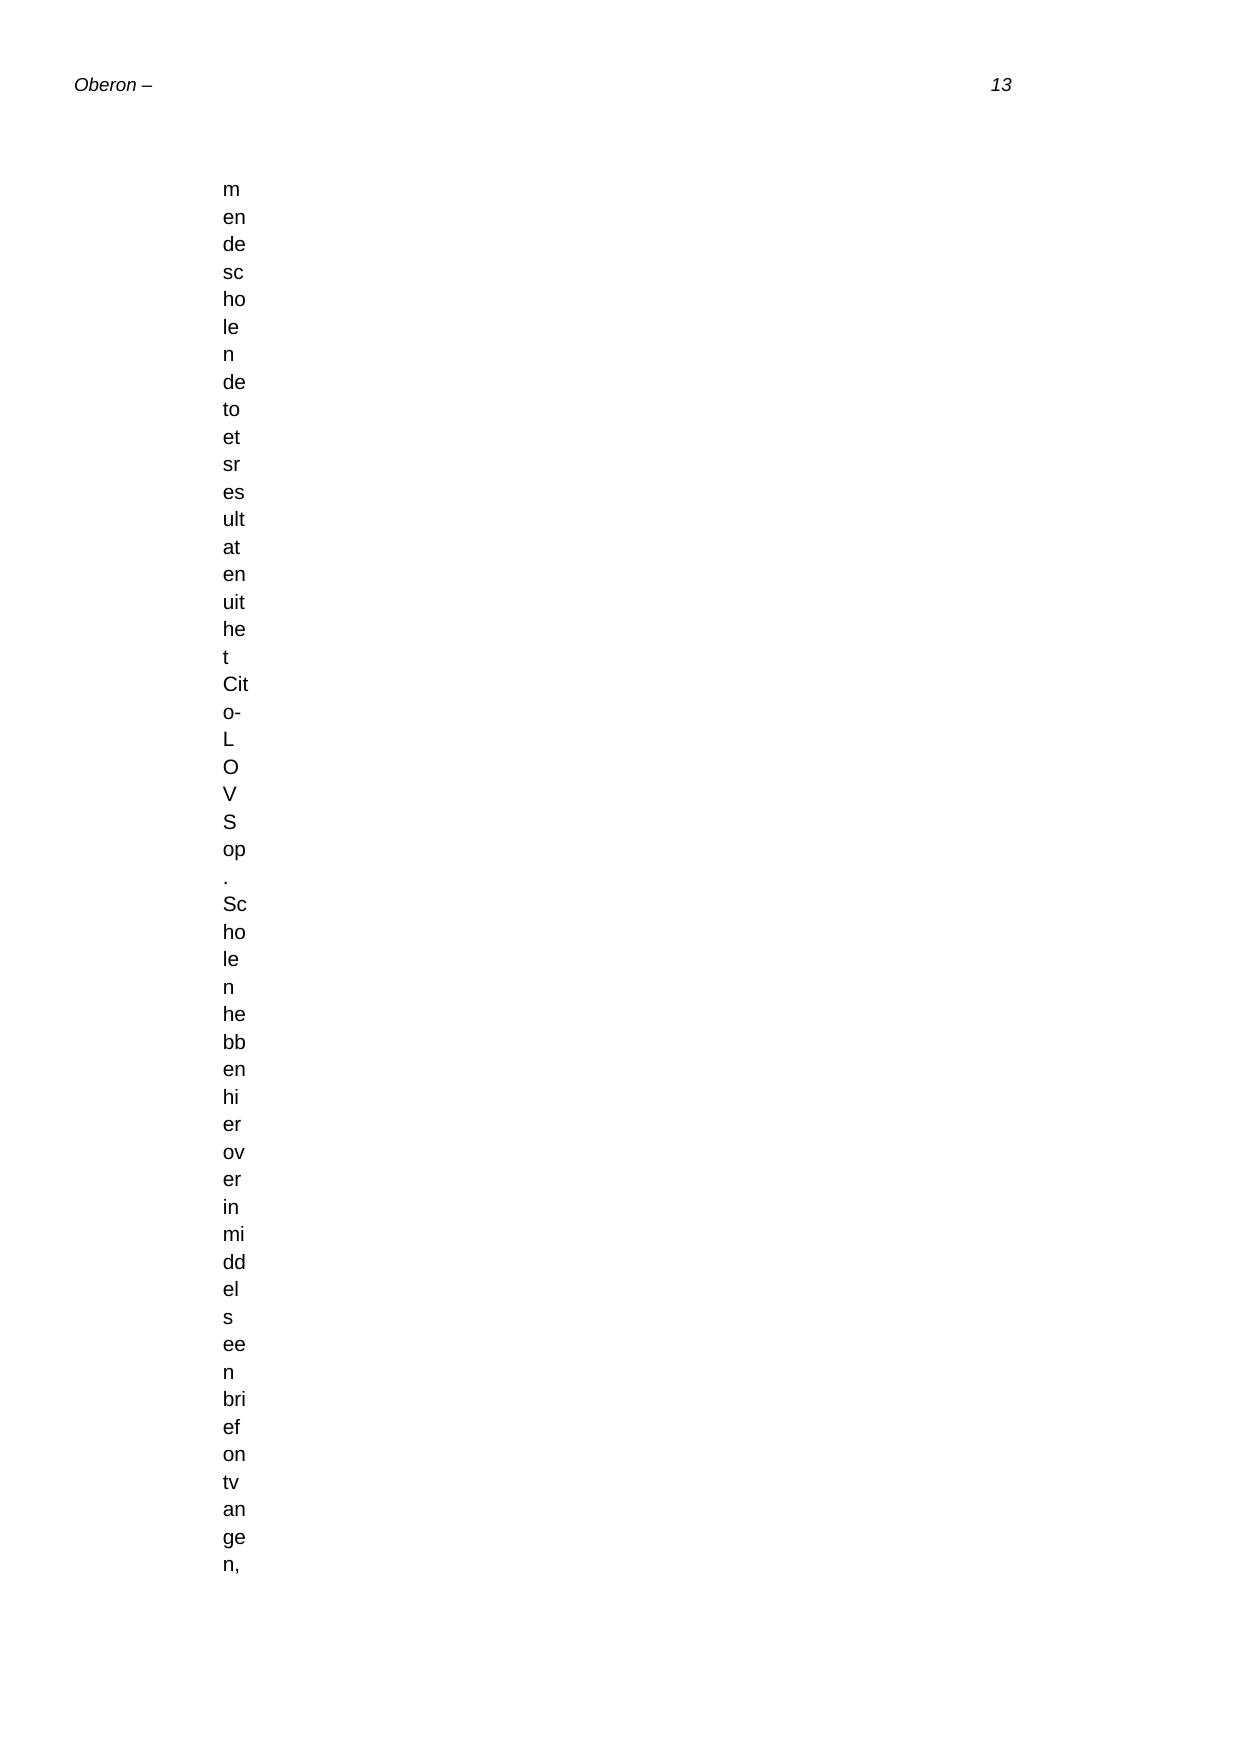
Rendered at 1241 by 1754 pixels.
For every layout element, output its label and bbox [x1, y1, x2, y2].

list [185, 177, 248, 1576]
